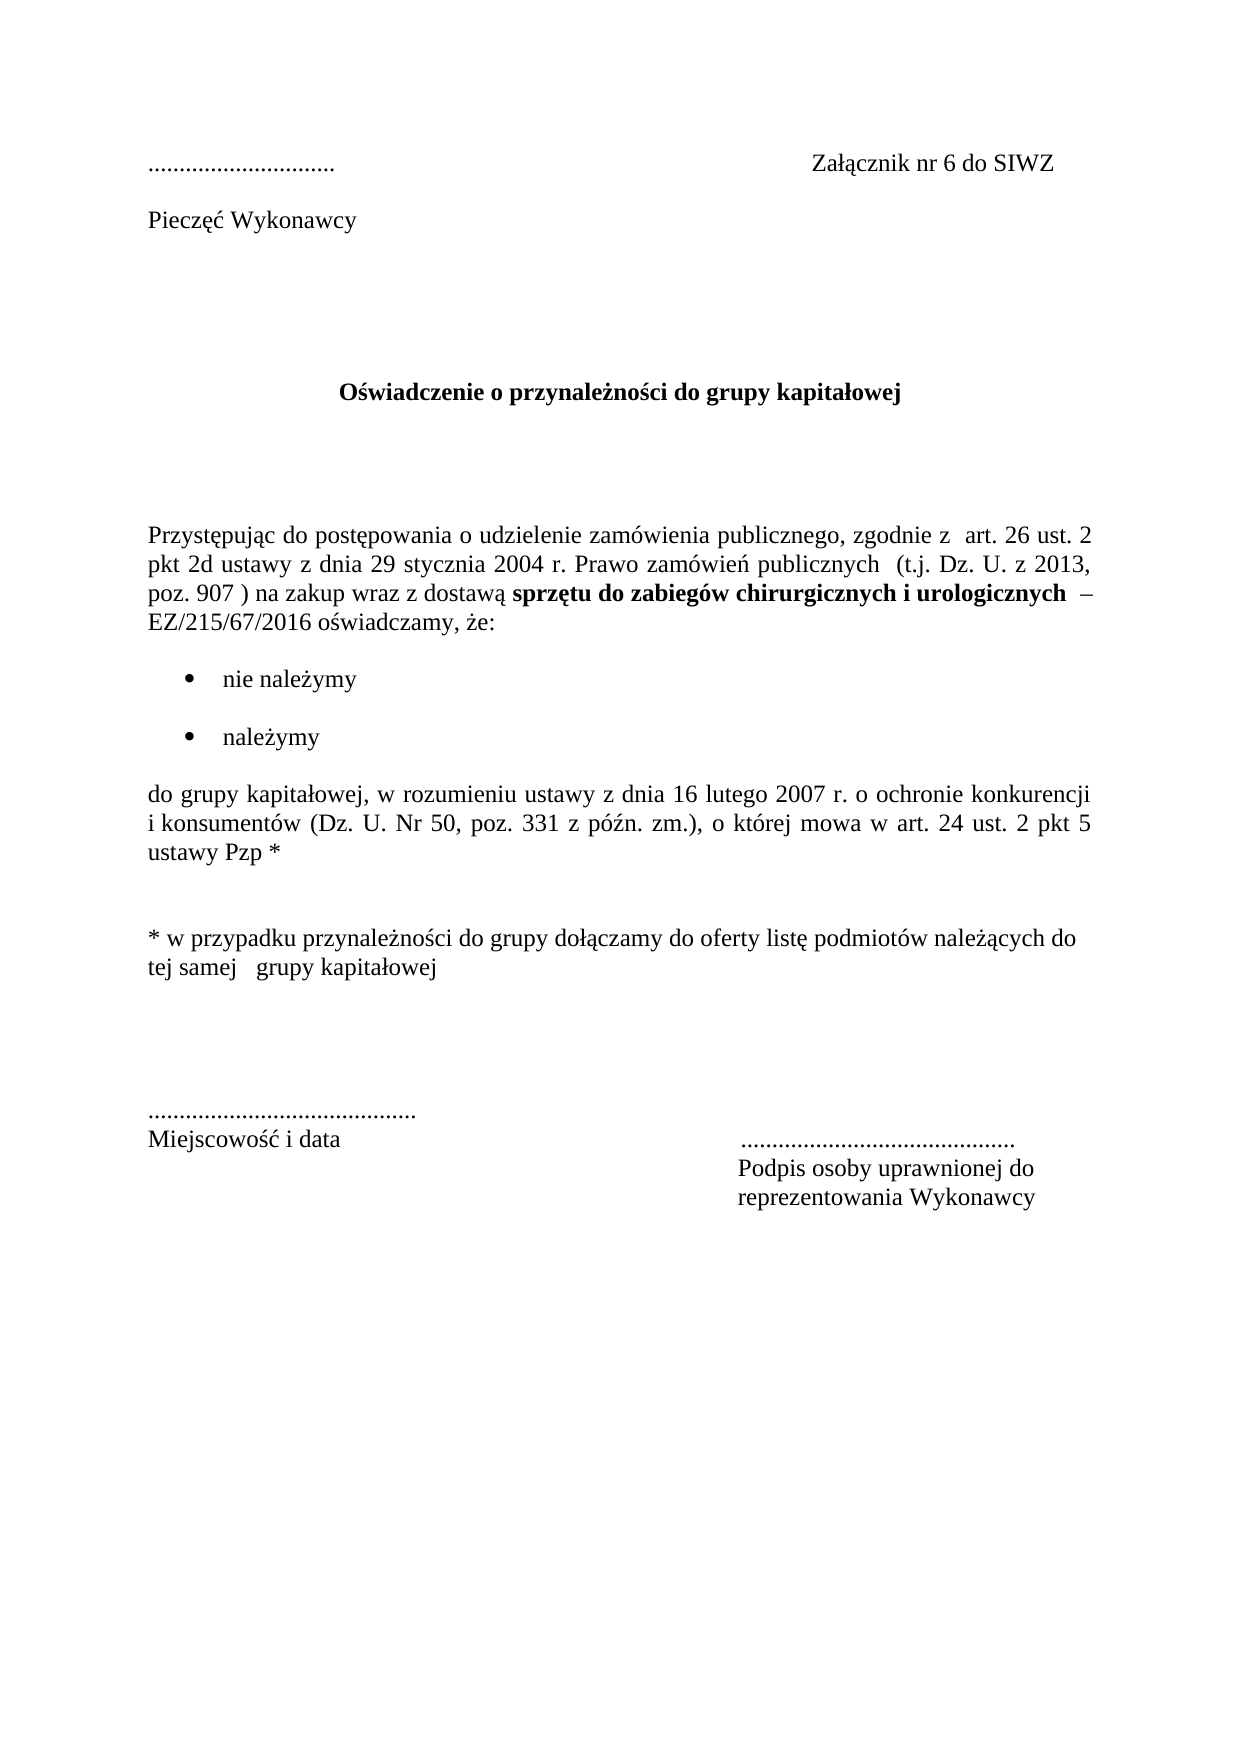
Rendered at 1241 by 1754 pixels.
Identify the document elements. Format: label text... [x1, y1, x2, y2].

text Pieczęć Wykonawcy [148, 205, 1093, 234]
text reprezentowania Wykonawcy [148, 1182, 1093, 1211]
list nie należymy [185, 664, 1093, 693]
text do grupy kapitałowej, w rozumieniu ustawy z dnia 16 lutego 2007 r. o ochronie konkurencji i konsumentów (Dz. U. Nr 50, poz. 331 z późn. zm.), o której mowa w art. 24 ust. 2 pkt 5 ustawy Pzp * [148, 779, 1093, 866]
list należymy [185, 722, 1093, 751]
text ........................................... [148, 1096, 1093, 1124]
text * w przypadku przynależności do grupy dołączamy do oferty listę podmiotów należących do tej samej grupy kapitałowej [148, 923, 1093, 981]
text Podpis osoby uprawnionej do [148, 1153, 1093, 1182]
text Przystępując do postępowania o udzielenie zamówienia publicznego, zgodnie z art. 26 ust. 2 pkt 2d ustawy z dnia 29 stycznia 2004 r. Prawo zamówień publicznych (t.j. Dz. U. z 2013, poz. 907 ) na zakup wraz z dostawą sprzętu do zabiegów chirurgicznych i urologicznych – EZ/215/67/2016 oświadczamy, że: [148, 521, 1093, 636]
text .............................. Załącznik nr 6 do SIWZ [148, 148, 1093, 176]
text Miejscowość i data ............................................ [148, 1124, 1093, 1153]
text Oświadczenie o przynależności do grupy kapitałowej [148, 377, 1093, 406]
